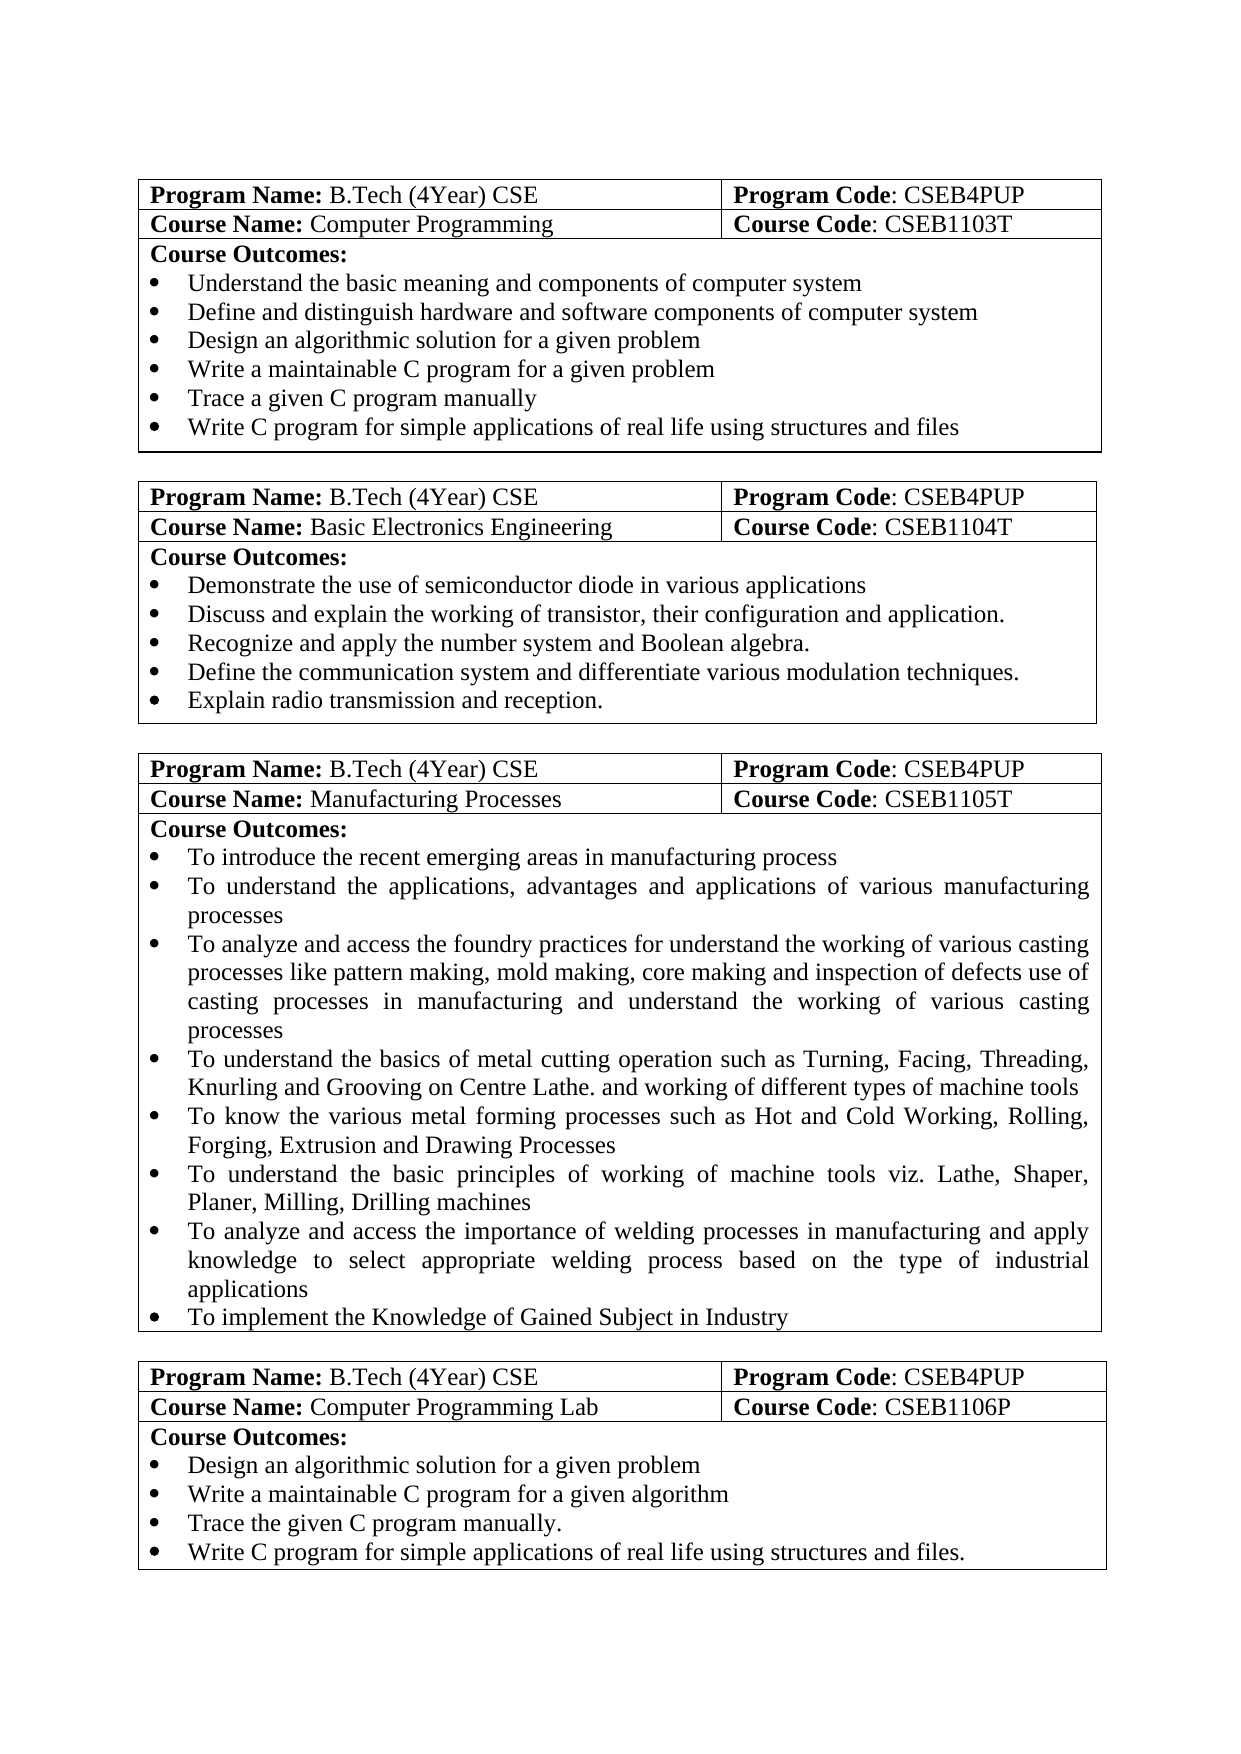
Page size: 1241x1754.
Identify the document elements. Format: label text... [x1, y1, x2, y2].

table_header Program Name: B.Tech (4Year) CSE [139, 1362, 721, 1391]
table_header Program Name: B.Tech (4Year) CSE [139, 180, 721, 208]
table_cell Course Code: CSEB1106P [722, 1392, 1106, 1421]
table_header Program Name: B.Tech (4Year) CSE [139, 482, 721, 511]
table_cell Course Name: Computer Programming Lab [139, 1392, 721, 1421]
table_cell Course Outcomes: Understand the basic meaning and components of computer system Define and distinguish hardware and software components of computer system Design an algorithmic solution for a given problem Write a maintainable C program for a given problem Trace a given C program manually Write C program for simple applications of real life using structures and files [139, 239, 1101, 451]
table_cell Course Name: Computer Programming [139, 210, 721, 238]
table_cell Course Code: CSEB1103T [722, 210, 1101, 238]
table_header Program Code: CSEB4PUP [722, 482, 1096, 511]
table_cell Course Outcomes: To introduce the recent emerging areas in manufacturing process To understand the applications, advantages and applications of various manufacturing processes To analyze and access the foundry practices for understand the working of various casting processes like pattern making, mold making, core making and inspection of defects use of casting processes in manufacturing and understand the working of various casting processes To understand the basics of metal cutting operation such as Turning, Facing, Threading, Knurling and Grooving on Centre Lathe. and working of different types of machine tools To know the various metal forming processes such as Hot and Cold Working, Rolling, Forging, Extrusion and Drawing Processes To understand the basic principles of working of machine tools viz. Lathe, Shaper, Planer, Milling, Drilling machines To analyze and access the importance of welding processes in manufacturing and apply knowledge to select appropriate welding process based on the type of industrial applications To implement the Knowledge of Gained Subject in Industry [139, 814, 1101, 1331]
table_header Program Name: B.Tech (4Year) CSE [139, 754, 721, 783]
table_cell Course Outcomes: Demonstrate the use of semiconductor diode in various applications Discuss and explain the working of transistor, their configuration and application. Recognize and apply the number system and Boolean algebra. Define the communication system and differentiate various modulation techniques. Explain radio transmission and reception. [139, 542, 1096, 723]
table_cell Course Name: Basic Electronics Engineering [139, 512, 721, 541]
table_header Program Code: CSEB4PUP [722, 754, 1101, 783]
table_cell Course Code: CSEB1105T [722, 784, 1101, 813]
table_header Program Code: CSEB4PUP [722, 180, 1101, 208]
table_cell Course Name: Manufacturing Processes [139, 784, 721, 813]
table_header Program Code: CSEB4PUP [722, 1362, 1106, 1391]
table_cell Course Code: CSEB1104T [722, 512, 1096, 541]
table_cell Course Outcomes: Design an algorithmic solution for a given problem Write a maintainable C program for a given algorithm Trace the given C program manually. Write C program for simple applications of real life using structures and files. [139, 1422, 1106, 1568]
